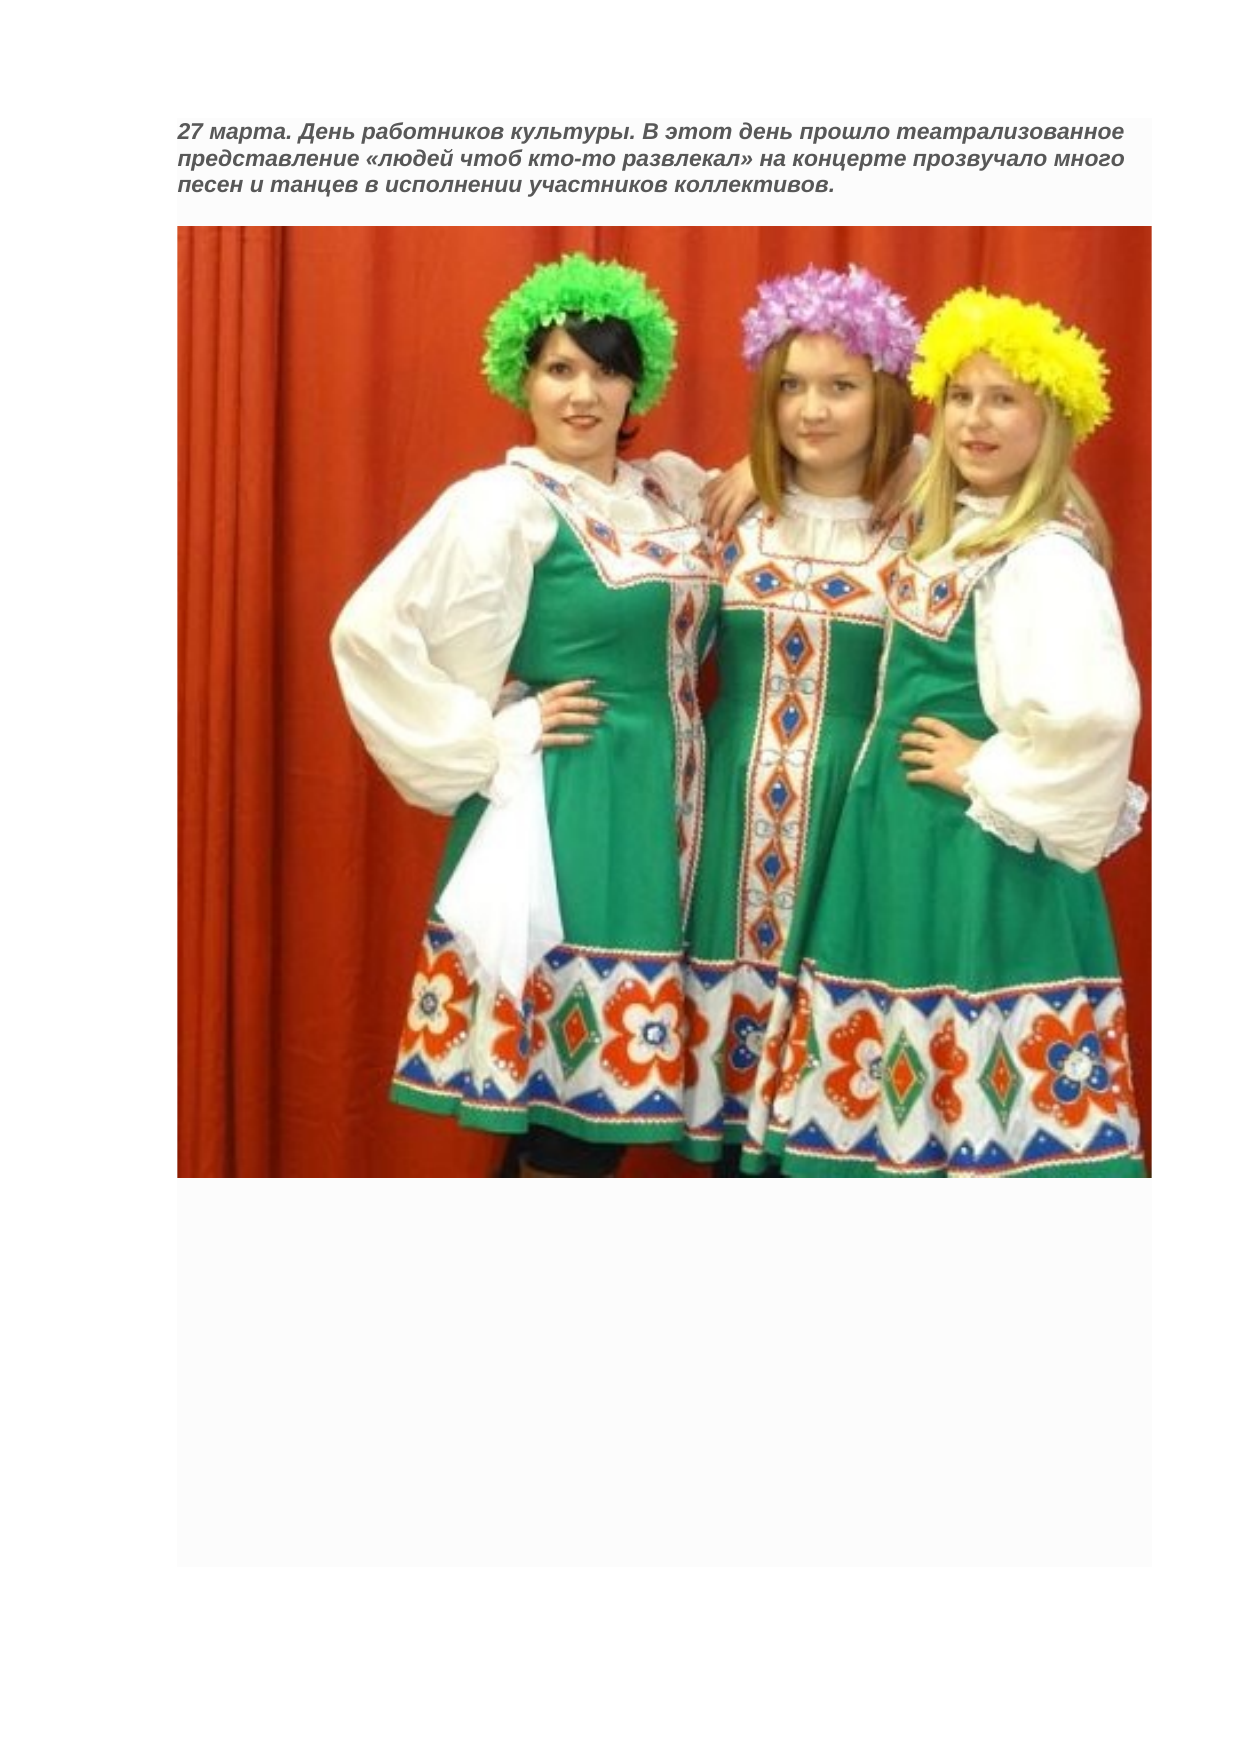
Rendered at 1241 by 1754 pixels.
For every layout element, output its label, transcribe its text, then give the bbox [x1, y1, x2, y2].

picture [177, 226, 1152, 1178]
text 27 марта. День работников культуры. В этот день прошло театрализованное представление «людей чтоб кто-то развлекал» на концерте прозвучало много песен и танцев в исполнении участников коллективов. [177, 118, 1152, 197]
